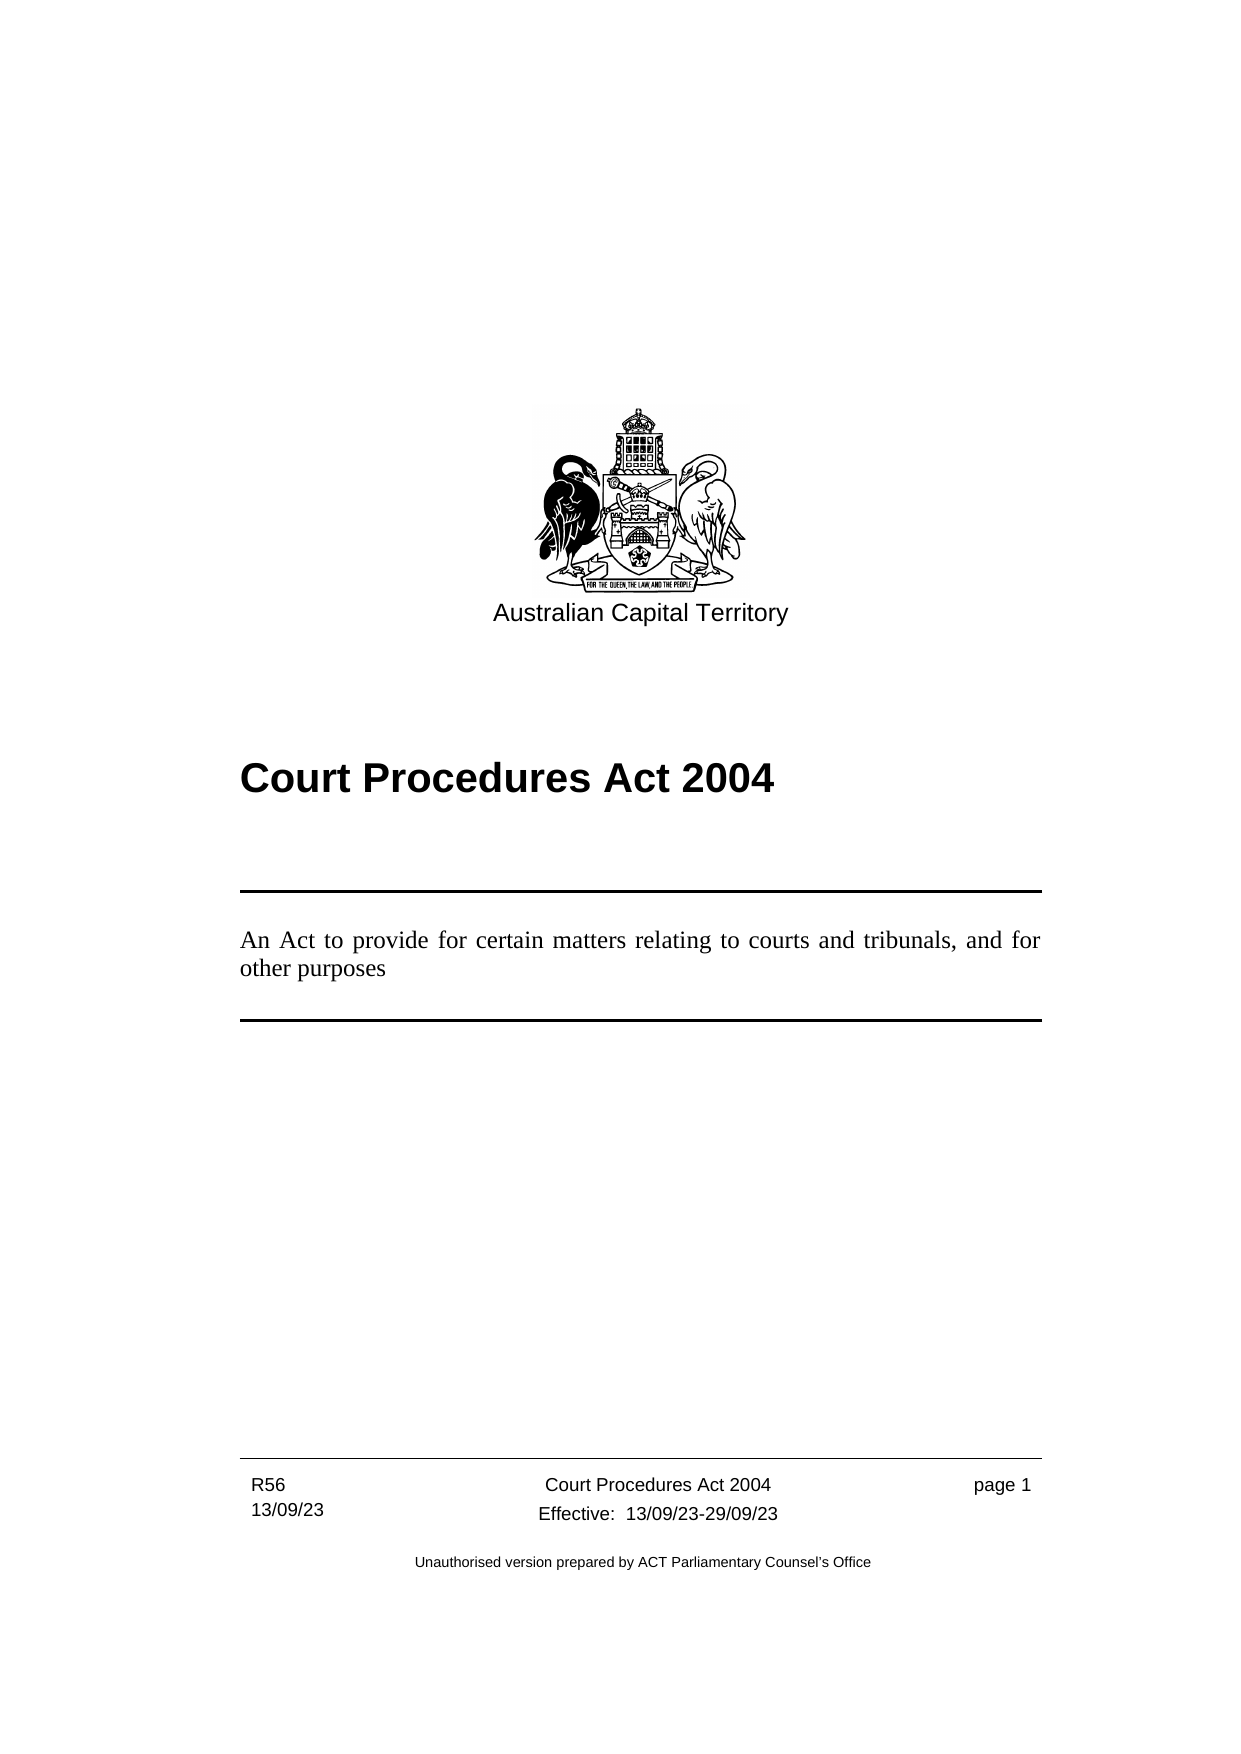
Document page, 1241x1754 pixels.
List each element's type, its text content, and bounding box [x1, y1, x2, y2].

picture [531, 404, 751, 598]
text Australian Capital Territory [239, 598, 1042, 627]
text Court Procedures Act 2004 [239, 754, 1042, 802]
title An Act to provide for certain matters relating to courts and tribunals, and for other purposes [239, 925, 1042, 982]
